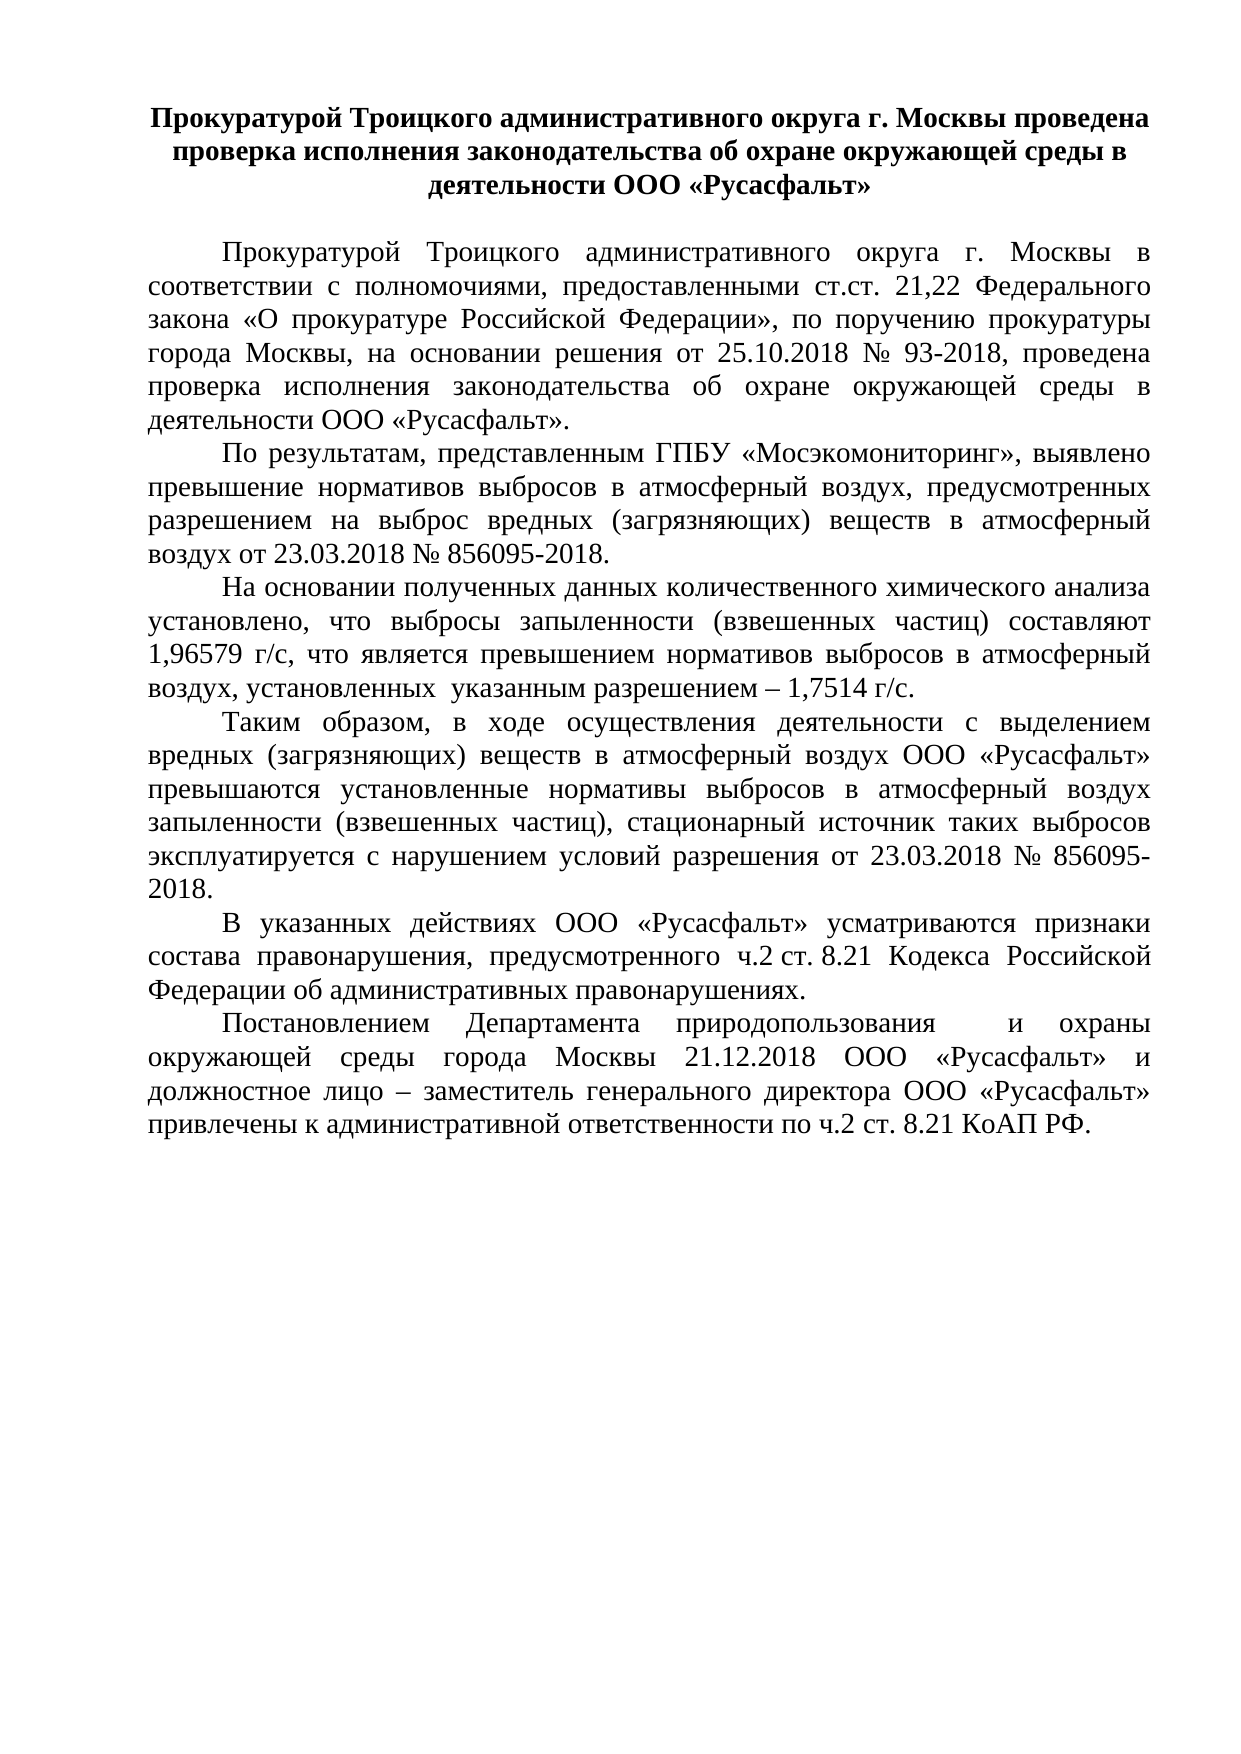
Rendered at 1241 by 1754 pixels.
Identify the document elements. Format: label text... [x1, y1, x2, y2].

text В указанных действиях ООО «Русасфальт» усматриваются признаки состава правонарушения, предусмотренного ч.2 ст. 8.21 Кодекса Российской Федерации об административных правонарушениях. [148, 905, 1152, 1006]
text Прокуратурой Троицкого административного округа г. Москвы в соответствии с полномочиями, предоставленными ст.ст. 21,22 Федерального закона «О прокуратуре Российской Федерации», по поручению прокуратуры города Москвы, на основании решения от 25.10.2018 № 93-2018, проведена проверка исполнения законодательства об охране окружающей среды в деятельности ООО «Русасфальт». [148, 234, 1152, 435]
text По результатам, представленным ГПБУ «Мосэкомониторинг», выявлено превышение нормативов выбросов в атмосферный воздух, предусмотренных разрешением на выброс вредных (загрязняющих) веществ в атмосферный воздух от 23.03.2018 № 856095-2018. [148, 435, 1152, 569]
text Постановлением Департамента природопользования и охраны окружающей среды города Москвы 21.12.2018 ООО «Русасфальт» и должностное лицо – заместитель генерального директора ООО «Русасфальт» привлечены к административной ответственности по ч.2 ст. 8.21 КоАП РФ. [148, 1006, 1152, 1140]
text Таким образом, в ходе осуществления деятельности с выделением вредных (загрязняющих) веществ в атмосферный воздух ООО «Русасфальт» превышаются установленные нормативы выбросов в атмосферный воздух запыленности (взвешенных частиц), стационарный источник таких выбросов эксплуатируется с нарушением условий разрешения от 23.03.2018 № 856095-2018. [148, 704, 1152, 905]
text Прокуратурой Троицкого административного округа г. Москвы проведена проверка исполнения законодательства об охране окружающей среды в деятельности ООО «Русасфальт» [148, 100, 1152, 201]
text На основании полученных данных количественного химического анализа установлено, что выбросы запыленности (взвешенных частиц) составляют 1,96579 г/с, что является превышением нормативов выбросов в атмосферный воздух, установленных указанным разрешением – 1,7514 г/с. [148, 569, 1152, 704]
